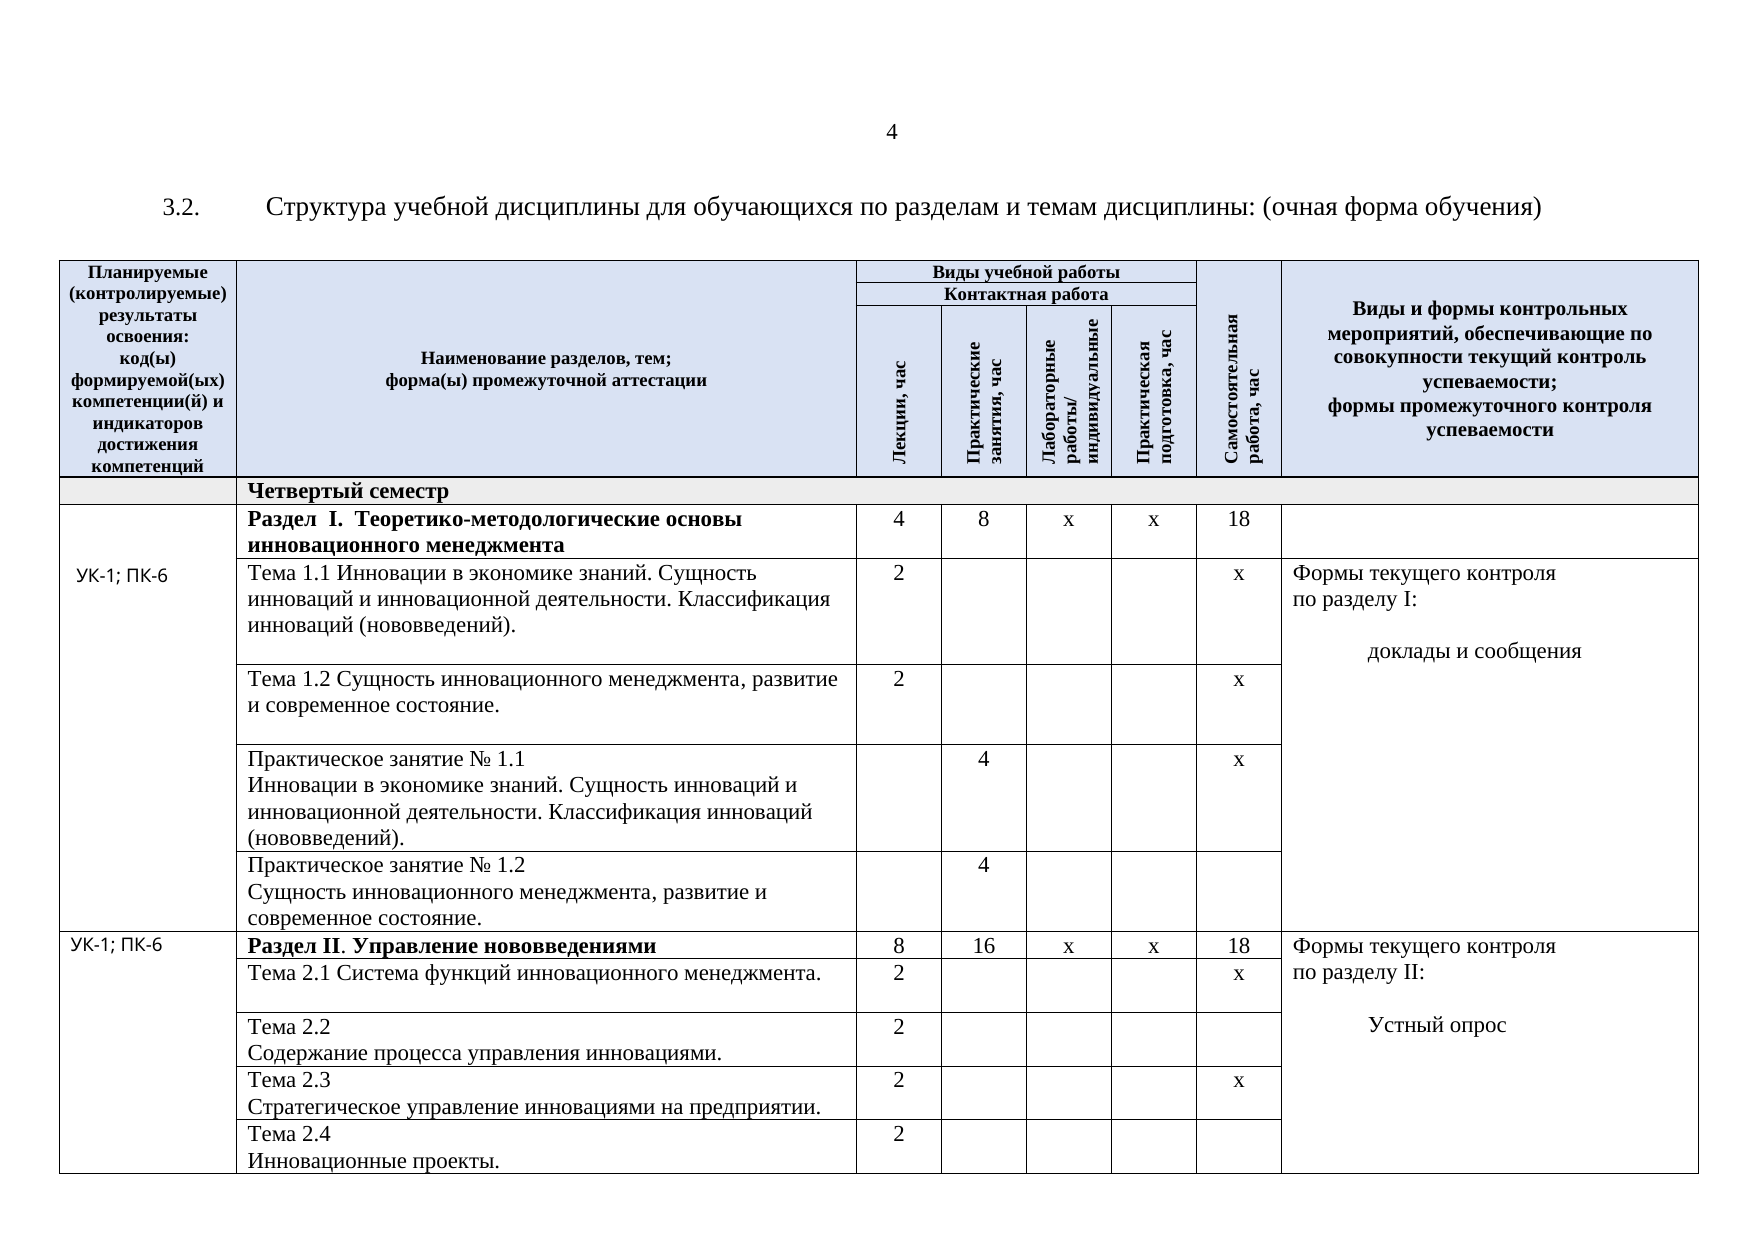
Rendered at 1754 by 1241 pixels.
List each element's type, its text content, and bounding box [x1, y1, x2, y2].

table_cell [1112, 852, 1196, 931]
table_cell 2 [857, 1013, 941, 1066]
table_cell 4 [857, 505, 941, 557]
table_cell 2 [857, 665, 941, 744]
table_cell Раздел II. Управление нововведениями [237, 932, 856, 958]
table_cell [1112, 1067, 1196, 1119]
table_cell [1112, 559, 1196, 664]
table_cell х [1197, 665, 1281, 744]
table_cell Лекции, час [857, 306, 941, 476]
table_cell Тема 2.3 Стратегическое управление инновациями на предприятии. [237, 1067, 856, 1119]
table_cell [942, 665, 1026, 744]
table_cell [857, 852, 941, 931]
table_cell [942, 1067, 1026, 1119]
table_cell [942, 1013, 1026, 1066]
table_cell Формы текущего контроля по разделу I: доклады и сообщения [1282, 559, 1698, 931]
table_cell 8 [857, 932, 941, 958]
table_cell х [1027, 932, 1111, 958]
table_cell Тема 1.2 Сущность инновационного менеджмента, развитие и современное состояние. [237, 665, 856, 744]
table_cell [1027, 1013, 1111, 1066]
table_cell [1282, 505, 1698, 557]
table_cell х [1027, 505, 1111, 557]
table_header Виды учебной работы [857, 261, 1196, 282]
table_cell Тема 2.2 Содержание процесса управления инновациями. [237, 1013, 856, 1066]
table_cell Тема 2.4 Инновационные проекты. [237, 1120, 856, 1173]
table_cell [942, 559, 1026, 664]
table_header Самостоятельная работа, час [1197, 261, 1281, 476]
table_cell [1112, 665, 1196, 744]
table_cell [1027, 665, 1111, 744]
table_cell [1112, 745, 1196, 851]
table_cell [1027, 1120, 1111, 1173]
table_cell Практическое занятие № 1.1 Инновации в экономике знаний. Сущность инноваций и инновационной деятельности. Классификация инноваций (нововведений). [237, 745, 856, 851]
table_cell 4 [942, 745, 1026, 851]
table_cell УК-1; ПК-6 [60, 505, 236, 931]
table_cell [1027, 1067, 1111, 1119]
table_cell [1197, 1120, 1281, 1173]
table_cell [1112, 1013, 1196, 1066]
table_cell [1027, 959, 1111, 1012]
table_cell [1027, 745, 1111, 851]
table_cell [1197, 1013, 1281, 1066]
table_cell [1027, 559, 1111, 664]
table_cell [60, 478, 236, 504]
table_cell [1027, 852, 1111, 931]
table_cell [942, 1120, 1026, 1173]
table_cell Контактная работа [857, 283, 1196, 305]
table_cell 4 [942, 852, 1026, 931]
table_cell [1112, 1120, 1196, 1173]
table_cell Тема 2.1 Система функций инновационного менеджмента. [237, 959, 856, 1012]
table_cell Тема 1.1 Инновации в экономике знаний. Сущность инноваций и инновационной деятельности. Классификация инноваций (нововведений). [237, 559, 856, 664]
table_cell 18 [1197, 932, 1281, 958]
table_cell Формы текущего контроля по разделу II: Устный опрос [1282, 932, 1698, 1173]
table_cell [942, 959, 1026, 1012]
table_cell 2 [857, 1067, 941, 1119]
table_header Виды и формы контрольных мероприятий, обеспечивающие по совокупности текущий контроль успеваемости; формы промежуточного контроля успеваемости [1282, 261, 1698, 476]
table_cell [1197, 852, 1281, 931]
table_header Наименование разделов, тем; форма(ы) промежуточной аттестации [237, 261, 856, 476]
table_cell х [1197, 745, 1281, 851]
table_header Планируемые (контролируемые) результаты освоения: код(ы) формируемой(ых) компетенции(й) и индикаторов достижения компетенций [60, 261, 236, 476]
table_cell 16 [942, 932, 1026, 958]
table_cell Четвертый семестр [237, 478, 1698, 504]
subtitle Структура учебной дисциплины для обучающихся по разделам и темам дисциплины: (очная форма обучения) [162, 190, 1665, 221]
table_cell х [1112, 932, 1196, 958]
table_cell [1112, 959, 1196, 1012]
table_cell 8 [942, 505, 1026, 557]
table_cell 2 [857, 959, 941, 1012]
table_cell Лабораторные работы/ индивидуальные занятия, час [1027, 306, 1111, 476]
table_cell Практическое занятие № 1.2 Сущность инновационного менеджмента, развитие и современное состояние. [237, 852, 856, 931]
table_cell 2 [857, 559, 941, 664]
table_cell УК-1; ПК-6 [60, 932, 236, 1173]
table_cell х [1197, 559, 1281, 664]
table_cell х [1197, 959, 1281, 1012]
table_cell х [1197, 1067, 1281, 1119]
table_cell [857, 745, 941, 851]
table_cell 2 [857, 1120, 941, 1173]
table_cell Практическая подготовка, час [1112, 306, 1196, 476]
table_cell х [1112, 505, 1196, 557]
table_cell 18 [1197, 505, 1281, 557]
table_cell Практические занятия, час [942, 306, 1026, 476]
table_cell Раздел I. Теоретико-методологические основы инновационного менеджмента [237, 505, 856, 557]
